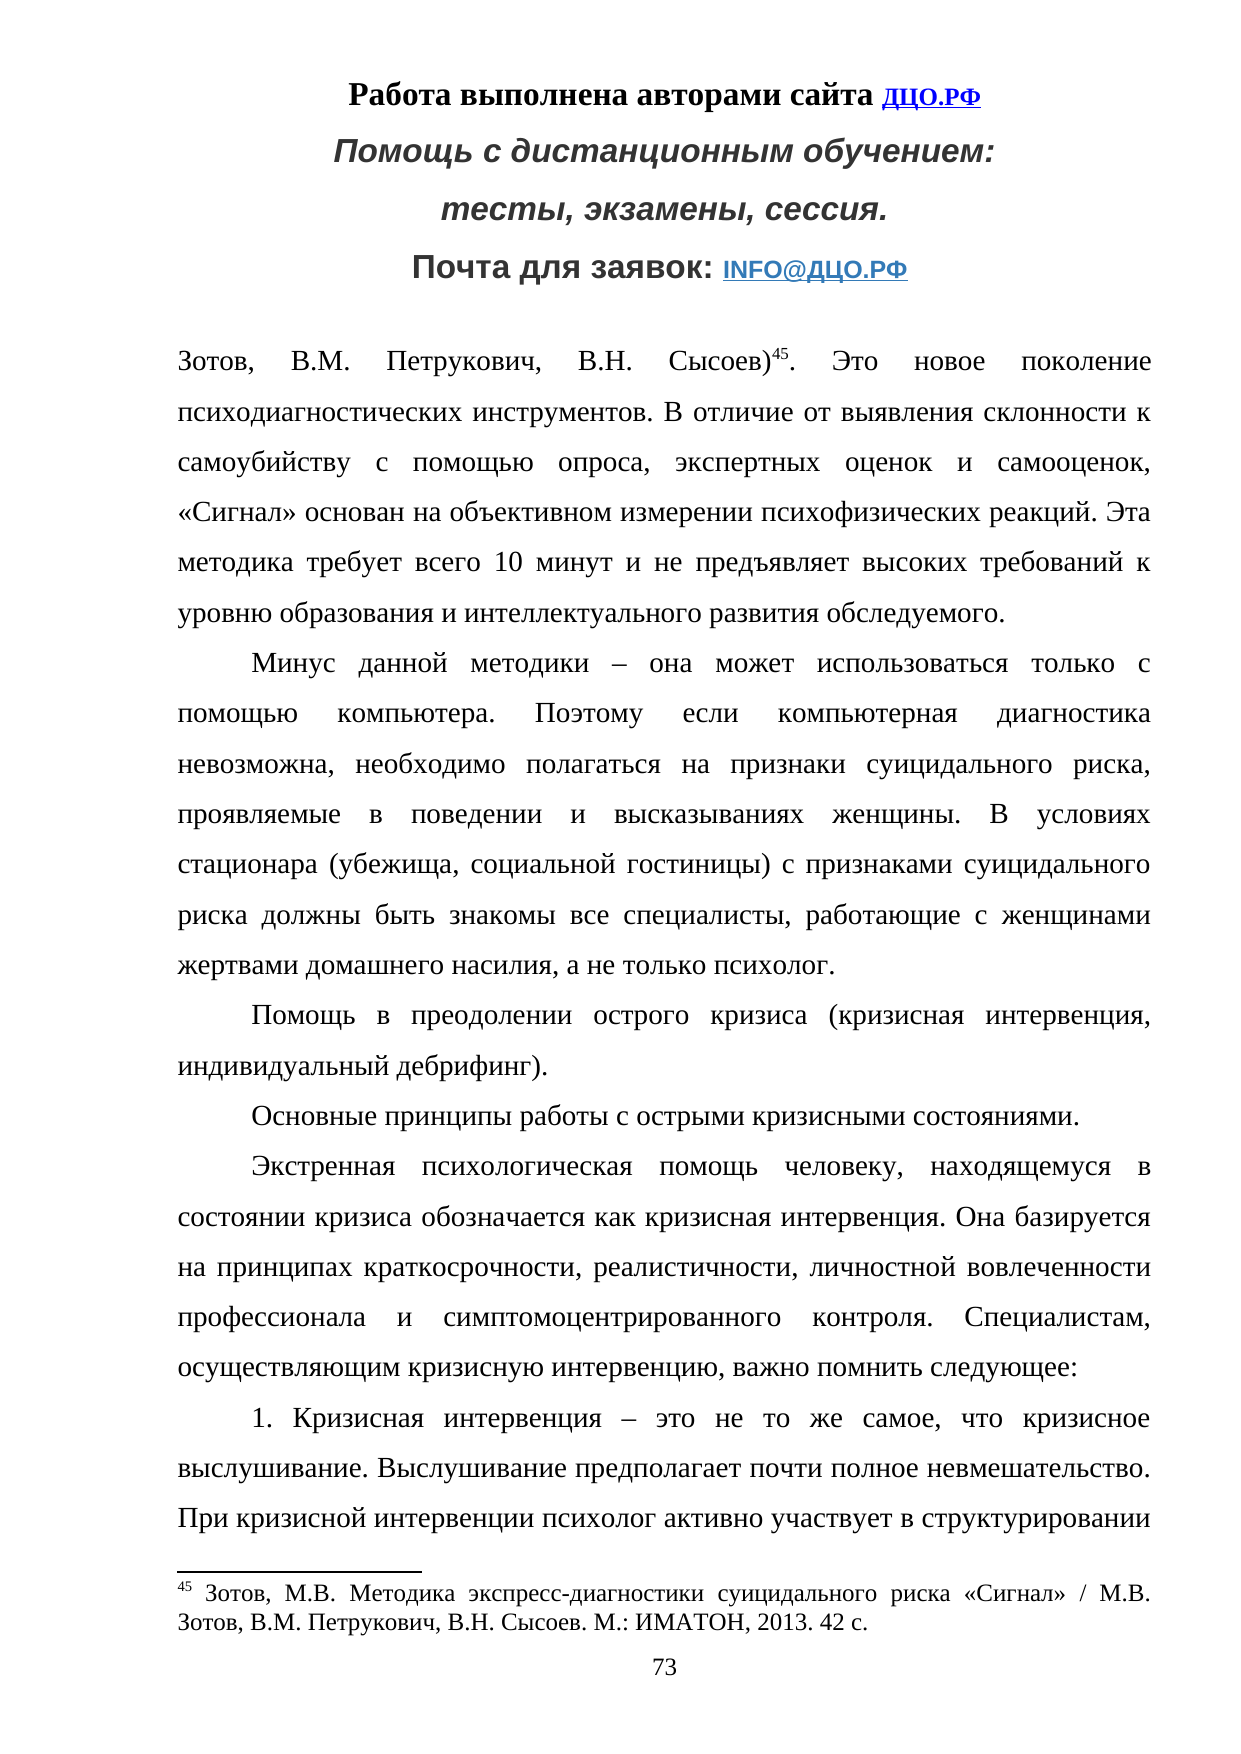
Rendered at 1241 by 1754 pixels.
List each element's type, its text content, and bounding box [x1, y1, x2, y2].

text Минус данной методики – она может использоваться только с помощью компьютера. Поэтому если компьютерная диагностика невозможна, необходимо полагаться на признаки суицидального риска, проявляемые в поведении и высказываниях женщины. В условиях стационара (убежища, социальной гостиницы) с признаками суицидального риска должны быть знакомы все специалисты, работающие с женщинами жертвами домашнего насилия, а не только психолог. [177, 645, 1152, 981]
text Помощь в преодолении острого кризиса (кризисная интервенция, индивидуальный дебрифинг). [177, 997, 1152, 1081]
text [177, 1400, 1152, 1534]
text Экстренная психологическая помощь человеку, находящемуся в состоянии кризиса обозначается как кризисная интервенция. Она базируется на принципах краткосрочности, реалистичности, личностной вовлеченности профессионала и симптомоцентрированного контроля. Специалистам, осуществляющим кризисную интервенцию, важно помнить следующее: [177, 1148, 1152, 1383]
text Основные принципы работы с острыми кризисными состояниями. [177, 1098, 1152, 1132]
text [177, 343, 1152, 628]
